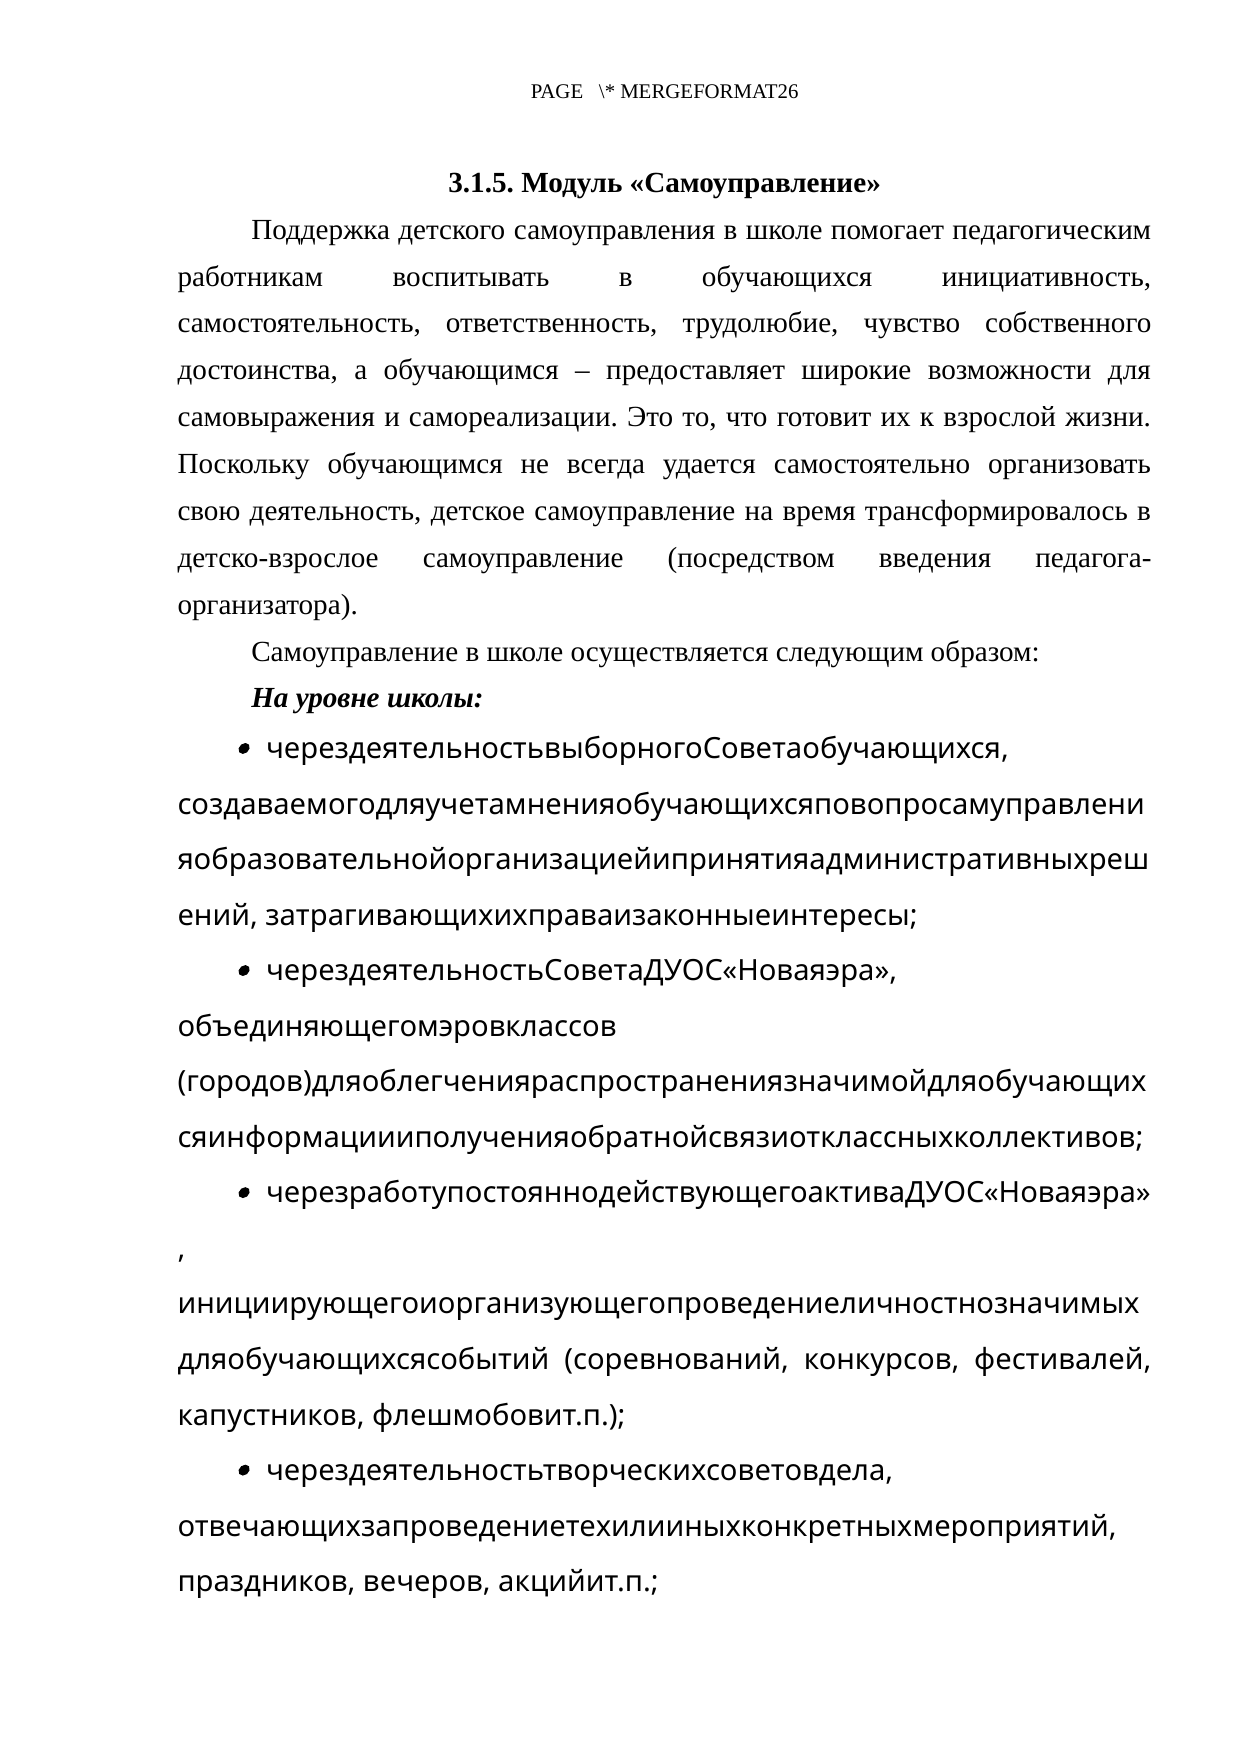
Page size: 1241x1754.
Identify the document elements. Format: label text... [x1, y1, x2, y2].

text Самоуправление в школе осуществляется следующим образом: [177, 634, 1152, 667]
list черездеятельностьСоветаДУОС«Новаяэра», объединяющегомэровклассов (городов)дляоблегченияраспространениязначимойдляобучающихсяинформациииполученияобратнойсвязиотклассныхколлективов; [177, 949, 1152, 1156]
list черездеятельностьтворческихсоветовдела, отвечающихзапроведениетехилииныхконкретныхмероприятий, праздников, вечеров, акцийит.п.; [177, 1449, 1152, 1600]
list черездеятельностьвыборногоСоветаобучающихся, создаваемогодляучетамненияобучающихсяповопросамуправленияобразовательнойорганизациейипринятияадминистративныхрешений, затрагивающихихправаизаконныеинтересы; [177, 727, 1152, 934]
list черезработупостояннодействующегоактиваДУОС«Новаяэра», инициирующегоиорганизующегопроведениеличностнозначимыхдляобучающихсясобытий (соревнований, конкурсов, фестивалей, капустников, флешмобовит.п.); [177, 1172, 1152, 1433]
text На уровне школы: [177, 681, 1152, 714]
text Поддержка детского самоуправления в школе помогает педагогическим работникам воспитывать в обучающихся инициативность, самостоятельность, ответственность, трудолюбие, чувство собственного достоинства, а обучающимся – предоставляет широкие возможности для самовыражения и самореализации. Это то, что готовит их к взрослой жизни. Поскольку обучающимся не всегда удается самостоятельно организовать свою деятельность, детское самоуправление на время трансформировалось в детско-взрослое самоуправление (посредством введения педагога-организатора). [177, 212, 1152, 620]
text 3.1.5. Модуль «Самоуправление» [177, 165, 1152, 198]
